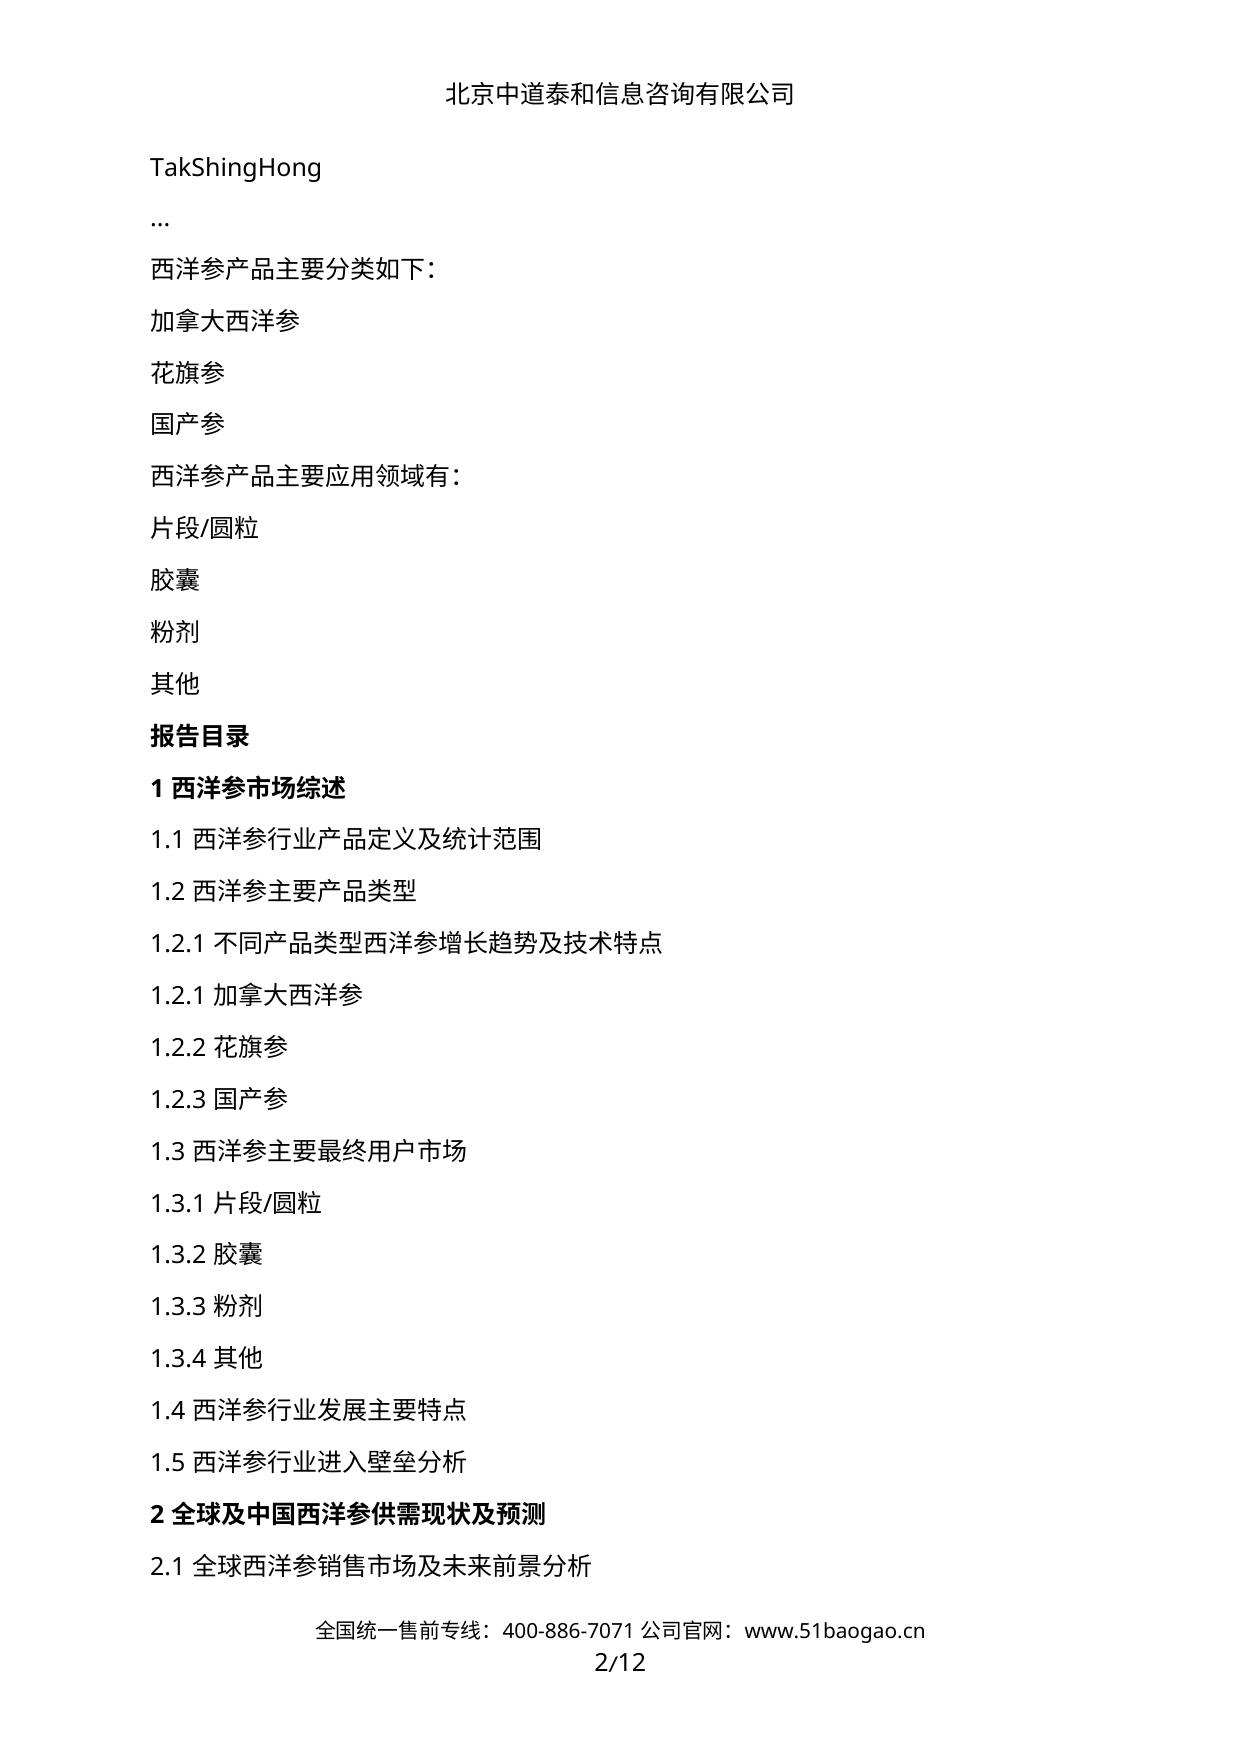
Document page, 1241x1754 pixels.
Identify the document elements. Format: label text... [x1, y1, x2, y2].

text 1.2.1 加拿大西洋参 [150, 976, 1090, 1012]
text 粉剂 [150, 612, 1090, 649]
text 1 西洋参市场综述 [150, 768, 1090, 804]
text 报告目录 [150, 716, 1090, 752]
text 胶囊 [150, 561, 1090, 597]
text 1.1 西洋参行业产品定义及统计范围 [150, 820, 1090, 856]
text 1.2.1 不同产品类型西洋参增长趋势及技术特点 [150, 924, 1090, 960]
text 国产参 [150, 405, 1090, 441]
text 片段/圆粒 [150, 509, 1090, 545]
text 1.2.2 花旗参 [150, 1027, 1090, 1064]
text 1.3.1 片段/圆粒 [150, 1183, 1090, 1219]
text TakShingHong [150, 150, 1090, 184]
text 1.5 西洋参行业进入壁垒分析 [150, 1442, 1090, 1479]
text 1.2 西洋参主要产品类型 [150, 872, 1090, 908]
text 西洋参产品主要应用领域有： [150, 457, 1090, 493]
text 1.3.3 粉剂 [150, 1287, 1090, 1323]
text 1.3.2 胶囊 [150, 1235, 1090, 1271]
text 加拿大西洋参 [150, 301, 1090, 337]
text 2.1 全球西洋参销售市场及未来前景分析 [150, 1546, 1090, 1582]
text 1.2.3 国产参 [150, 1079, 1090, 1116]
text 2 全球及中国西洋参供需现状及预测 [150, 1494, 1090, 1531]
text 1.3.4 其他 [150, 1339, 1090, 1375]
text 西洋参产品主要分类如下： [150, 249, 1090, 286]
text 1.3 西洋参主要最终用户市场 [150, 1131, 1090, 1167]
text ... [150, 200, 1090, 234]
text 1.4 西洋参行业发展主要特点 [150, 1391, 1090, 1427]
text 花旗参 [150, 353, 1090, 389]
text 其他 [150, 664, 1090, 701]
